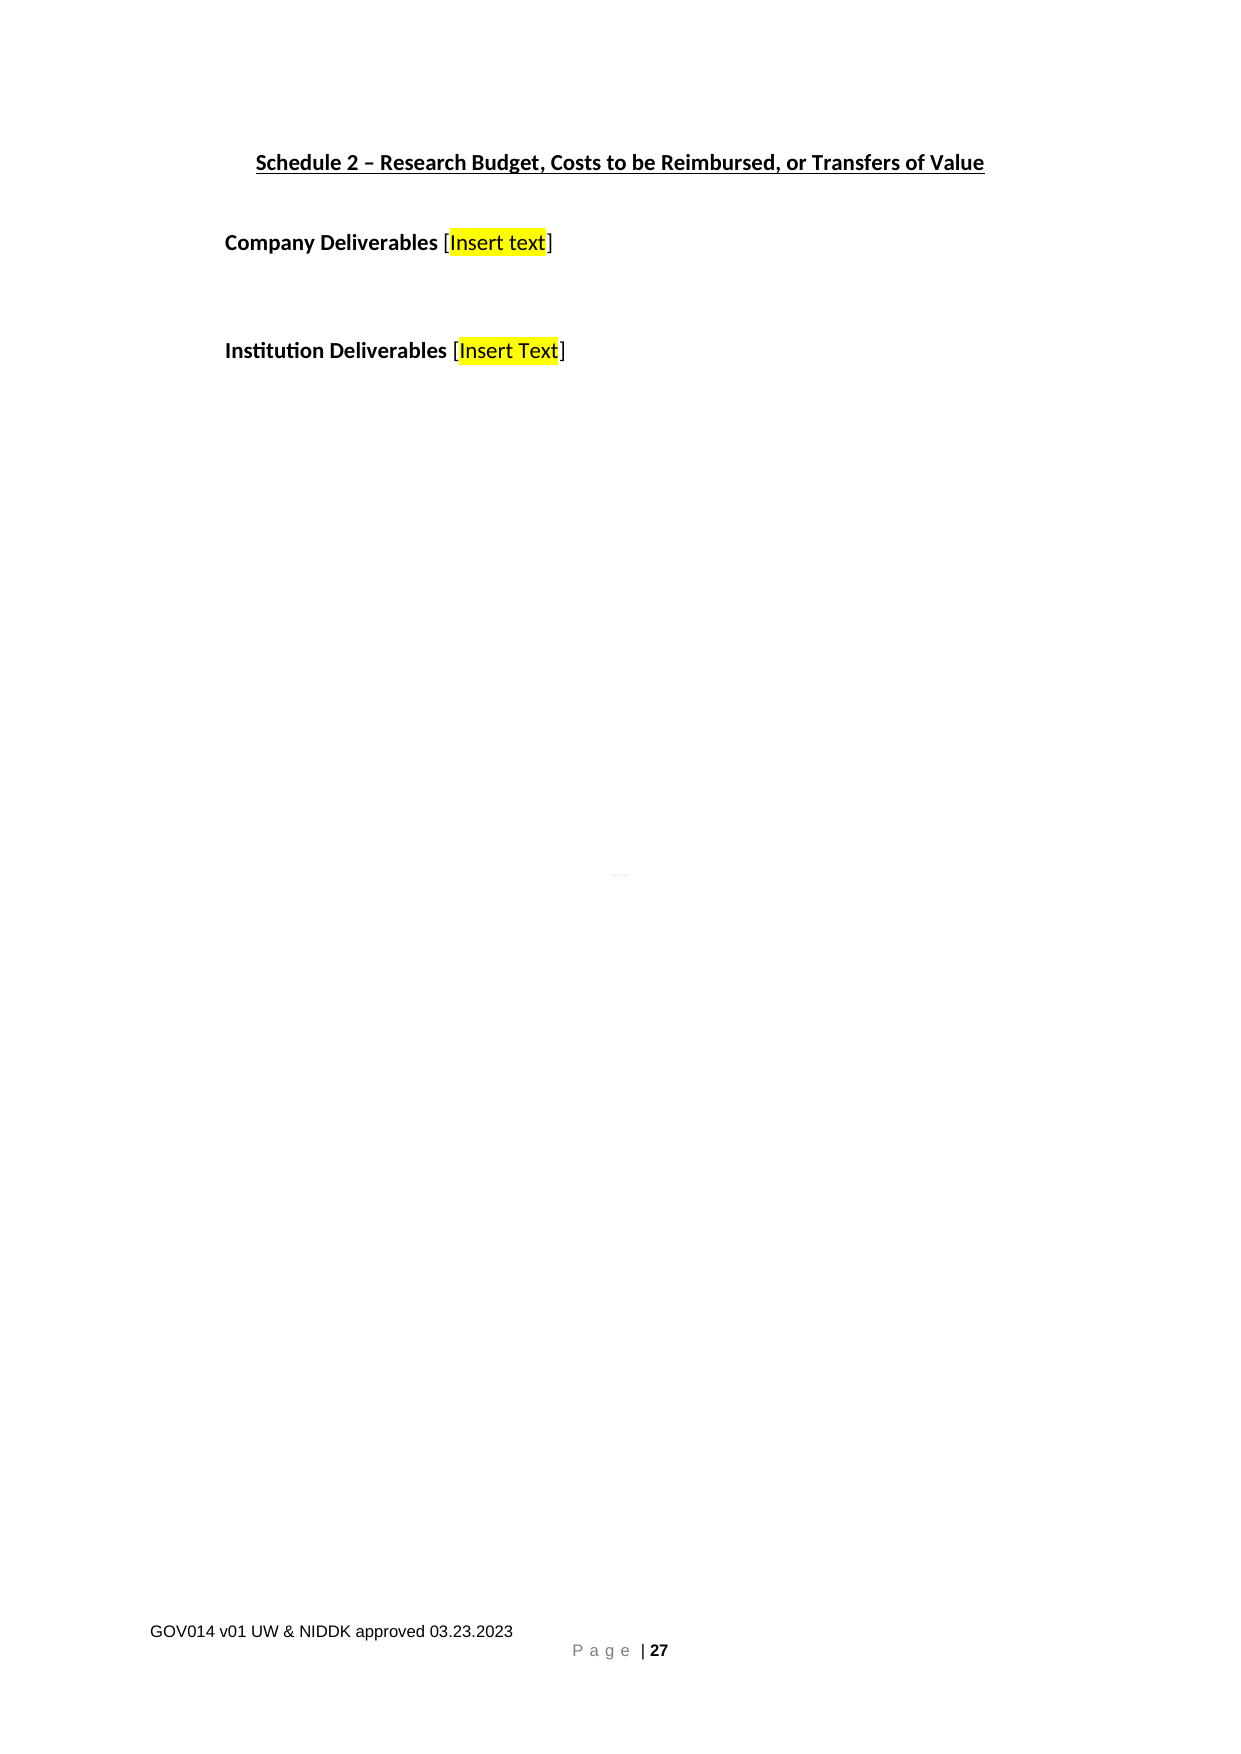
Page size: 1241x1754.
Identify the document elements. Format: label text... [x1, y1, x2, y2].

text Company Deliverables [Insert text] [546, 228, 1090, 256]
text Company Deliverables [Insert text] [150, 228, 450, 256]
text Institution Deliverables [Insert Text] [558, 337, 1090, 365]
text Institution Deliverables [Insert Text] [150, 337, 459, 365]
text Schedule 2 – Research Budget, Costs to be Reimbursed, or Transfers of Value [150, 148, 1090, 176]
